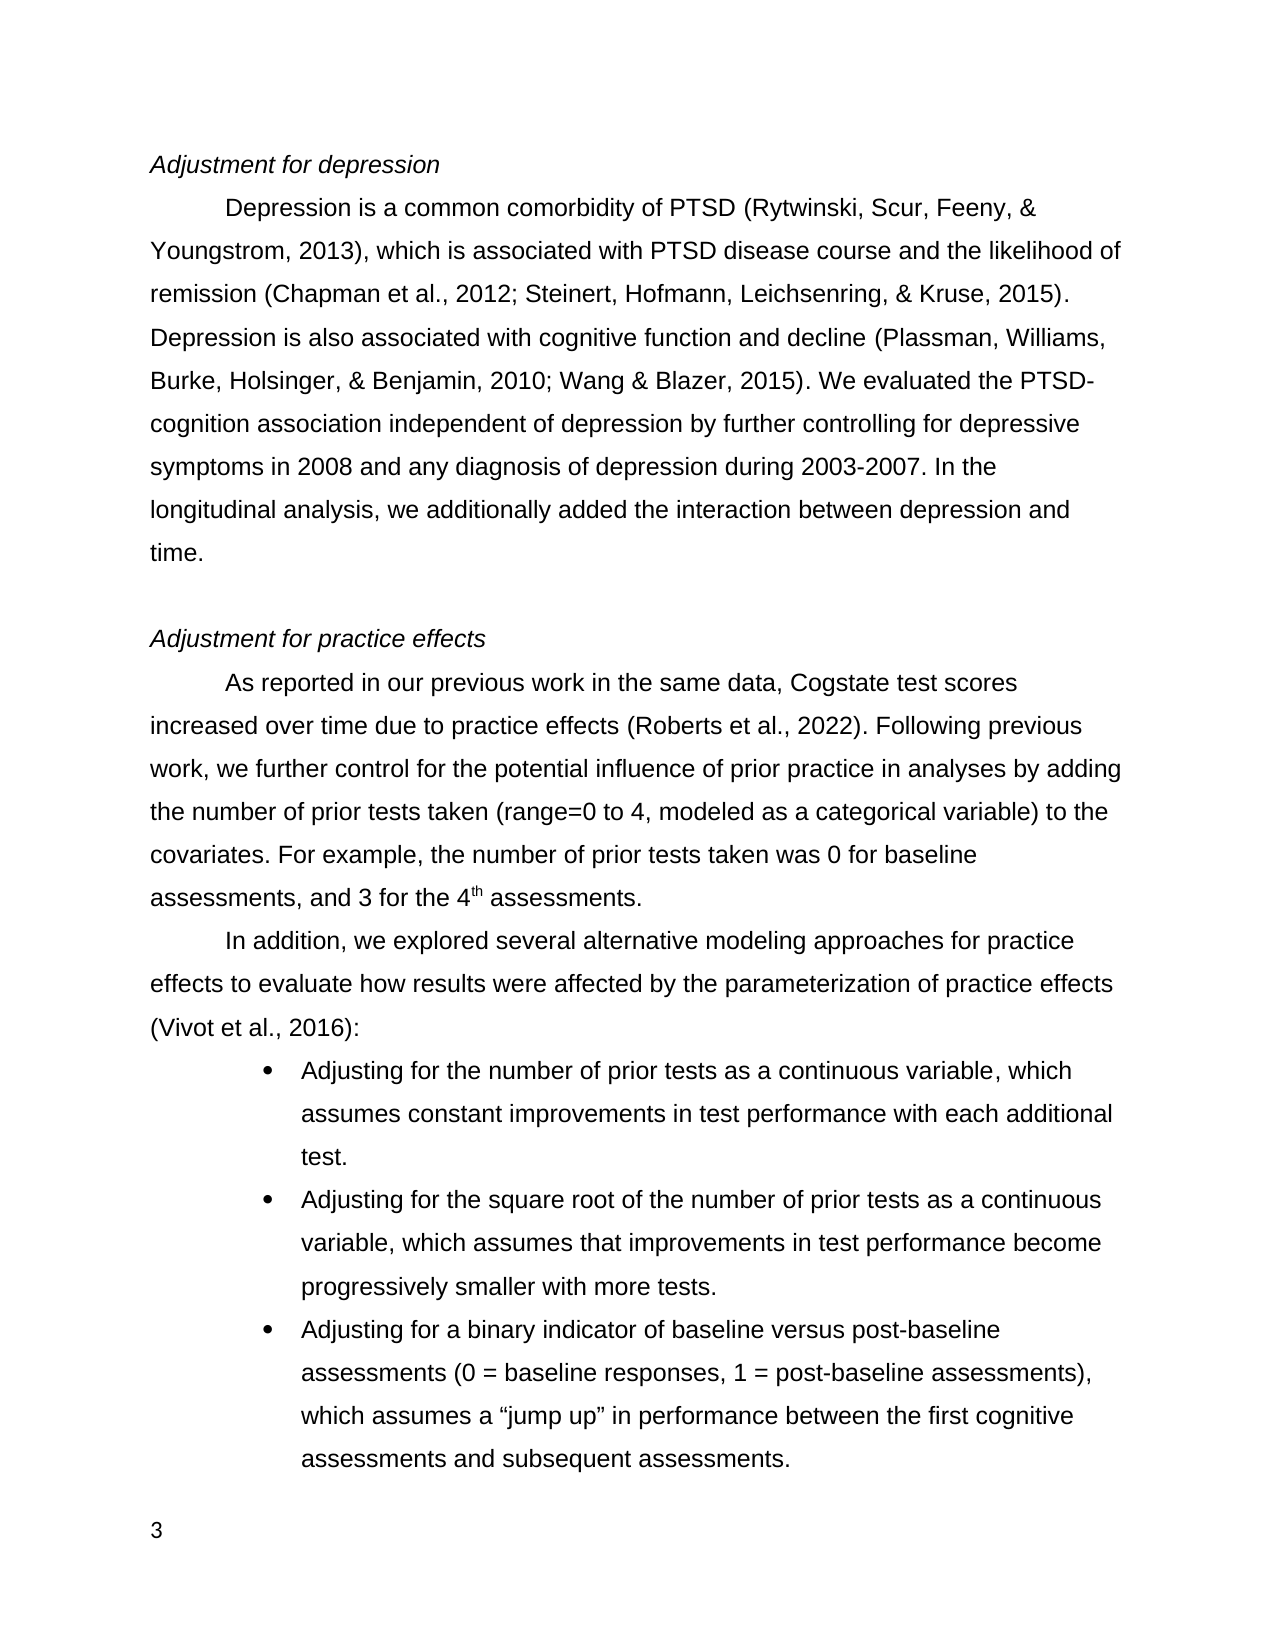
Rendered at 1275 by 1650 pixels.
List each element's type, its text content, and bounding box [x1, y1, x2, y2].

text Adjustment for practice effects [150, 624, 1125, 653]
list Adjusting for the number of prior tests as a continuous variable, which assumes constant improvements in test performance with each additional test. [263, 1056, 1125, 1171]
list Adjusting for the square root of the number of prior tests as a continuous variable, which assumes that improvements in test performance become progressively smaller with more tests. [263, 1185, 1125, 1300]
text Adjustment for depression [150, 150, 1125, 179]
text In addition, we explored several alternative modeling approaches for practice effects to evaluate how results were affected by the parameterization of practice effects (Vivot et al., 2016): [150, 926, 1125, 1041]
text Depression is a common comorbidity of PTSD (Rytwinski, Scur, Feeny, & Youngstrom, 2013), which is associated with PTSD disease course and the likelihood of remission (Chapman et al., 2012; Steinert, Hofmann, Leichsenring, & Kruse, 2015). Depression is also associated with cognitive function and decline (Plassman, Williams, Burke, Holsinger, & Benjamin, 2010; Wang & Blazer, 2015). We evaluated the PTSD-cognition association independent of depression by further controlling for depressive symptoms in 2008 and any diagnosis of depression during 2003-2007. In the longitudinal analysis, we additionally added the interaction between depression and time. [150, 193, 1125, 567]
list Adjusting for a binary indicator of baseline versus post-baseline assessments (0 = baseline responses, 1 = post-baseline assessments), which assumes a “jump up” in performance between the first cognitive assessments and subsequent assessments. [263, 1314, 1125, 1473]
text As reported in our previous work in the same data, Cogstate test scores increased over time due to practice effects (Roberts et al., 2022). Following previous work, we further control for the potential influence of prior practice in analyses by adding the number of prior tests taken (range=0 to 4, modeled as a categorical variable) to the covariates. For example, the number of prior tests taken was 0 for baseline assessments, and 3 for the 4th assessments. [150, 667, 1125, 912]
